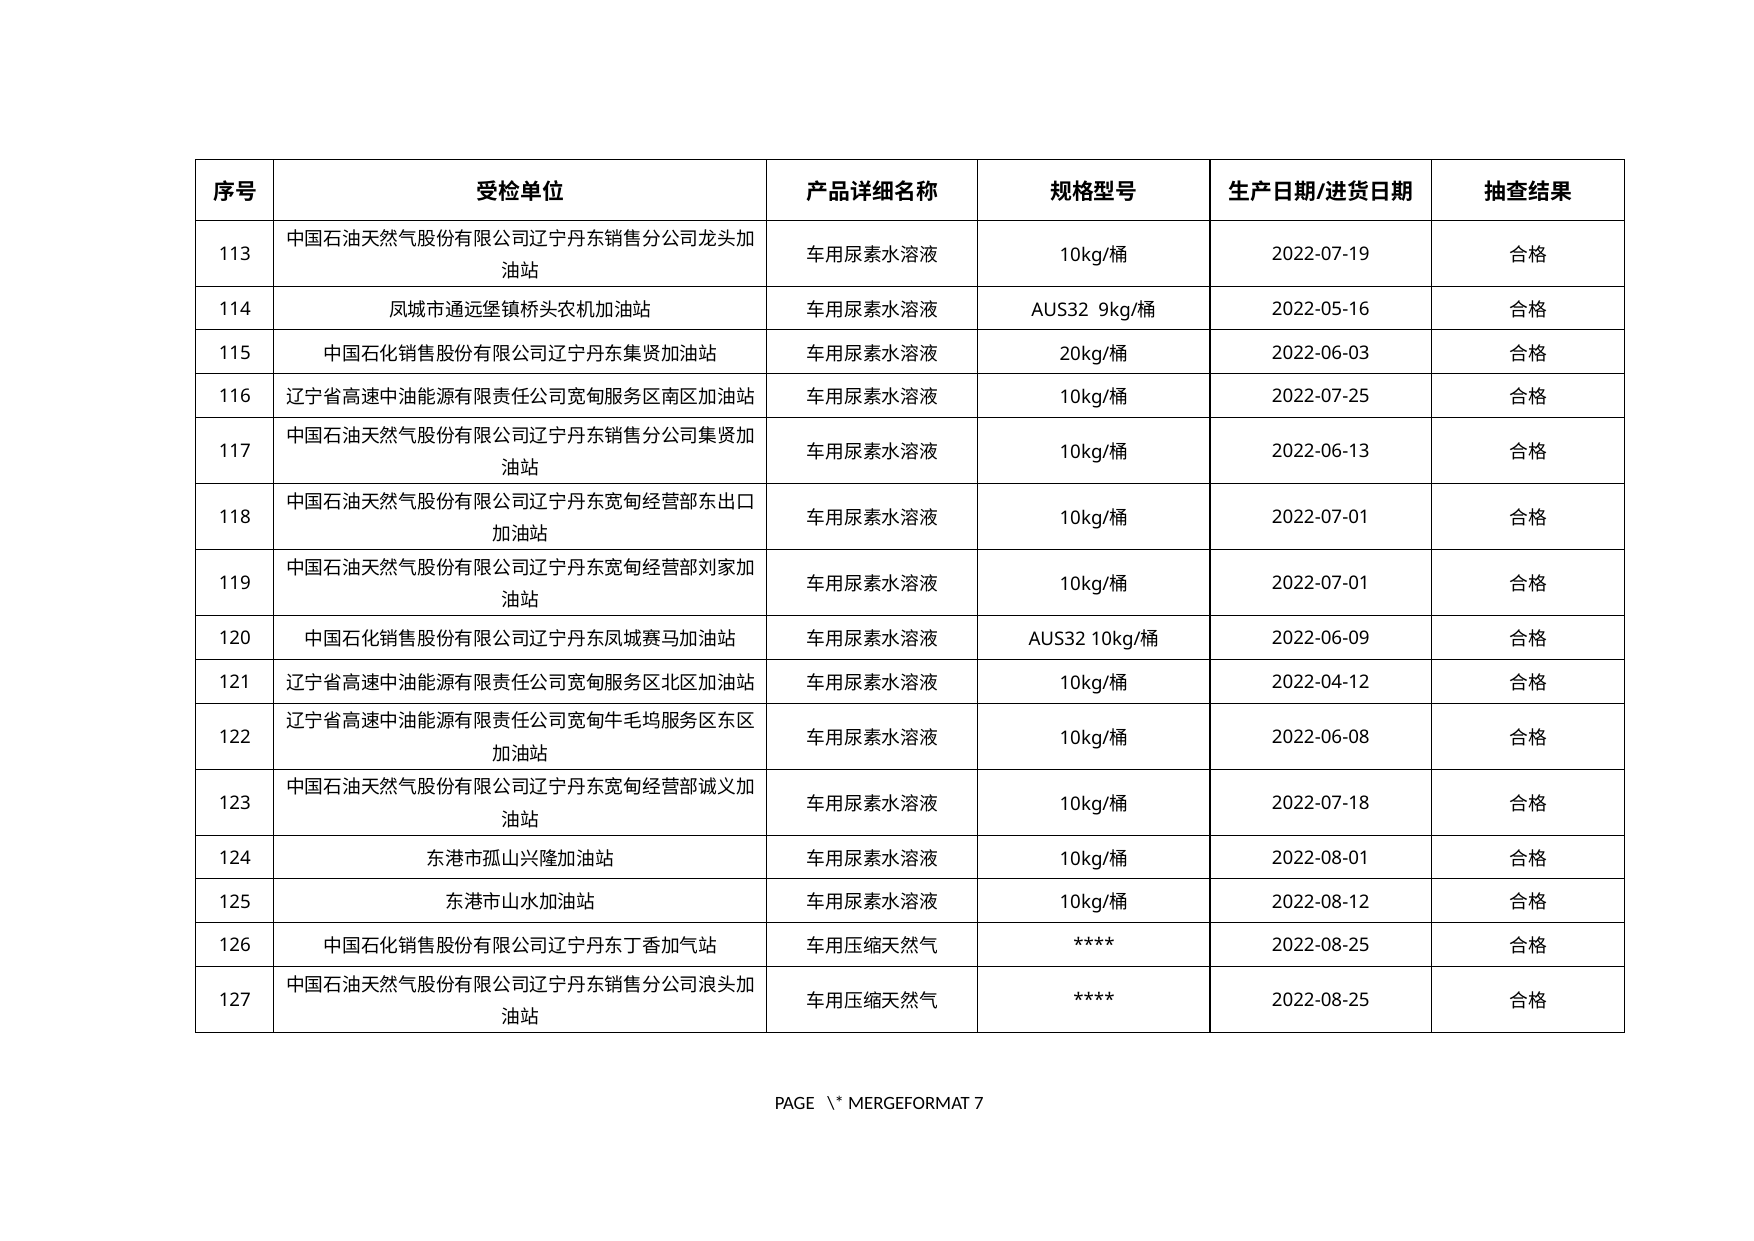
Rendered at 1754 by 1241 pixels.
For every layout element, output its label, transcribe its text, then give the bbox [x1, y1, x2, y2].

table_cell 2022-06-03 [1211, 330, 1431, 373]
table_cell 2022-08-01 [1211, 836, 1431, 878]
table_cell 中国石油天然气股份有限公司辽宁丹东宽甸经营部刘家加油站 [274, 550, 766, 615]
table_cell 10kg/桶 [978, 879, 1209, 922]
table_cell **** [978, 967, 1209, 1032]
table_header 受检单位 [274, 160, 766, 219]
table_cell 120 [196, 616, 273, 659]
table_cell 合格 [1432, 374, 1624, 417]
table_header 序号 [196, 160, 273, 219]
table_cell 合格 [1432, 879, 1624, 922]
table_cell 凤城市通远堡镇桥头农机加油站 [274, 287, 766, 329]
table_cell **** [978, 923, 1209, 966]
table_cell 中国石化销售股份有限公司辽宁丹东丁香加气站 [274, 923, 766, 966]
table_cell 2022-06-09 [1211, 616, 1431, 659]
table_cell 辽宁省高速中油能源有限责任公司宽甸服务区北区加油站 [274, 660, 766, 702]
table_cell 20kg/桶 [978, 330, 1209, 373]
table_cell 2022-07-01 [1211, 484, 1431, 549]
table_cell 合格 [1432, 330, 1624, 373]
table_cell 车用尿素水溶液 [767, 221, 977, 286]
table_cell 东港市山水加油站 [274, 879, 766, 922]
table_cell 车用尿素水溶液 [767, 374, 977, 417]
table_cell 10kg/桶 [978, 484, 1209, 549]
table_cell 合格 [1432, 770, 1624, 834]
table_cell 合格 [1432, 967, 1624, 1032]
table_cell 辽宁省高速中油能源有限责任公司宽甸服务区南区加油站 [274, 374, 766, 417]
table_cell 125 [196, 879, 273, 922]
table_cell 10kg/桶 [978, 660, 1209, 702]
table_cell 2022-07-19 [1211, 221, 1431, 286]
table_cell 2022-05-16 [1211, 287, 1431, 329]
table_cell 合格 [1432, 550, 1624, 615]
table_cell 合格 [1432, 923, 1624, 966]
table_cell 车用尿素水溶液 [767, 550, 977, 615]
table_cell 车用尿素水溶液 [767, 287, 977, 329]
table_cell 117 [196, 418, 273, 483]
table_cell 10kg/桶 [978, 374, 1209, 417]
table_cell 2022-07-25 [1211, 374, 1431, 417]
table_cell 合格 [1432, 616, 1624, 659]
table_cell 115 [196, 330, 273, 373]
table_cell 车用尿素水溶液 [767, 770, 977, 834]
table_cell 116 [196, 374, 273, 417]
table_cell AUS32 9kg/桶 [978, 287, 1209, 329]
table_cell 121 [196, 660, 273, 702]
table_cell 车用压缩天然气 [767, 923, 977, 966]
table_cell 车用尿素水溶液 [767, 879, 977, 922]
table_cell 车用尿素水溶液 [767, 616, 977, 659]
table_cell 2022-04-12 [1211, 660, 1431, 702]
table_header 生产日期/进货日期 [1211, 160, 1431, 219]
table_cell 2022-08-25 [1211, 967, 1431, 1032]
table_cell 中国石油天然气股份有限公司辽宁丹东销售分公司龙头加油站 [274, 221, 766, 286]
table_cell 车用尿素水溶液 [767, 418, 977, 483]
table_cell 123 [196, 770, 273, 834]
table_cell 124 [196, 836, 273, 878]
table_cell 中国石化销售股份有限公司辽宁丹东凤城赛马加油站 [274, 616, 766, 659]
table_header 规格型号 [978, 160, 1209, 219]
table_cell 2022-07-18 [1211, 770, 1431, 834]
table_cell 车用尿素水溶液 [767, 836, 977, 878]
table_cell 合格 [1432, 418, 1624, 483]
table_cell 10kg/桶 [978, 221, 1209, 286]
table_cell 车用尿素水溶液 [767, 330, 977, 373]
table_cell 中国石油天然气股份有限公司辽宁丹东销售分公司集贤加油站 [274, 418, 766, 483]
table_cell 10kg/桶 [978, 836, 1209, 878]
table_cell 10kg/桶 [978, 418, 1209, 483]
table_cell 合格 [1432, 660, 1624, 702]
table_cell 2022-06-13 [1211, 418, 1431, 483]
table_cell 2022-08-25 [1211, 923, 1431, 966]
table_cell 车用尿素水溶液 [767, 660, 977, 702]
table_cell 合格 [1432, 836, 1624, 878]
table_cell 中国石油天然气股份有限公司辽宁丹东销售分公司浪头加油站 [274, 967, 766, 1032]
table_cell 10kg/桶 [978, 550, 1209, 615]
table_cell 车用尿素水溶液 [767, 484, 977, 549]
table_cell 2022-06-08 [1211, 704, 1431, 768]
table_cell 122 [196, 704, 273, 768]
table_cell 合格 [1432, 484, 1624, 549]
table_cell 东港市孤山兴隆加油站 [274, 836, 766, 878]
table_cell 车用尿素水溶液 [767, 704, 977, 768]
table_cell 114 [196, 287, 273, 329]
table_cell 10kg/桶 [978, 704, 1209, 768]
table_header 抽查结果 [1432, 160, 1624, 219]
table_cell 113 [196, 221, 273, 286]
table_cell 车用压缩天然气 [767, 967, 977, 1032]
table_header 产品详细名称 [767, 160, 977, 219]
table_cell 127 [196, 967, 273, 1032]
table_cell 中国石化销售股份有限公司辽宁丹东集贤加油站 [274, 330, 766, 373]
table_cell 2022-08-12 [1211, 879, 1431, 922]
table_cell 合格 [1432, 221, 1624, 286]
table_cell 中国石油天然气股份有限公司辽宁丹东宽甸经营部东出口加油站 [274, 484, 766, 549]
table_cell AUS32 10kg/桶 [978, 616, 1209, 659]
table_cell 118 [196, 484, 273, 549]
table_cell 126 [196, 923, 273, 966]
table_cell 合格 [1432, 287, 1624, 329]
table_cell 2022-07-01 [1211, 550, 1431, 615]
table_cell 辽宁省高速中油能源有限责任公司宽甸牛毛坞服务区东区加油站 [274, 704, 766, 768]
table_cell 中国石油天然气股份有限公司辽宁丹东宽甸经营部诚义加油站 [274, 770, 766, 834]
table_cell 合格 [1432, 704, 1624, 768]
table_cell 10kg/桶 [978, 770, 1209, 834]
table_cell 119 [196, 550, 273, 615]
